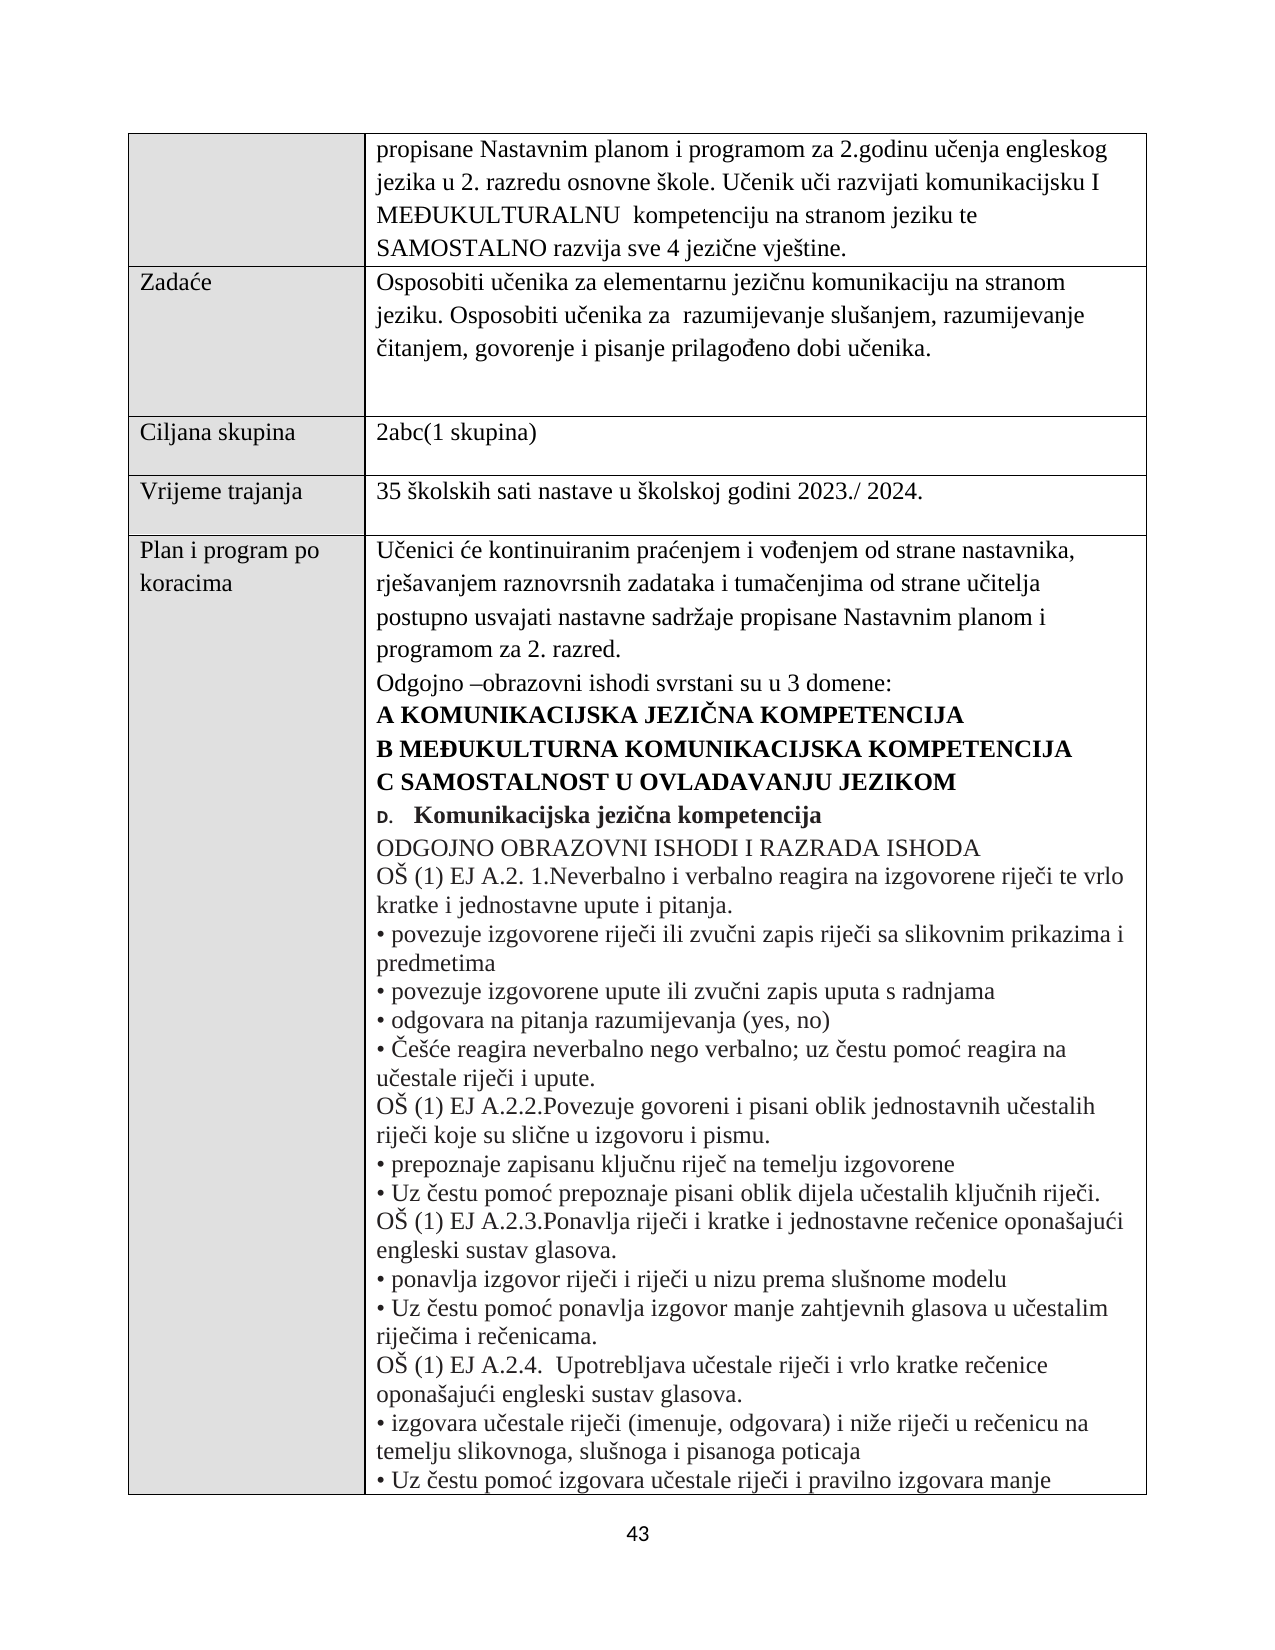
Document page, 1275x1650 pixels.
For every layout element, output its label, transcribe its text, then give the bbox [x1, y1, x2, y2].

table_cell Osposobiti učenika za elementarnu jezičnu komunikaciju na stranom jeziku. Osposobiti učenika za razumijevanje slušanjem, razumijevanje čitanjem, govorenje i pisanje prilagođeno dobi učenika. [366, 267, 1146, 416]
table_cell Zadaće [129, 267, 364, 416]
table_cell Vrijeme trajanja [129, 476, 364, 534]
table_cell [129, 134, 364, 266]
table_cell 2abc(1 skupina) [366, 417, 1146, 475]
table_cell Ciljana skupina [129, 417, 364, 475]
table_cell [366, 536, 1146, 1494]
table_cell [366, 134, 1146, 266]
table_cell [129, 536, 364, 1494]
table_cell 35 školskih sati nastave u školskoj godini 2023./ 2024. [366, 476, 1146, 534]
